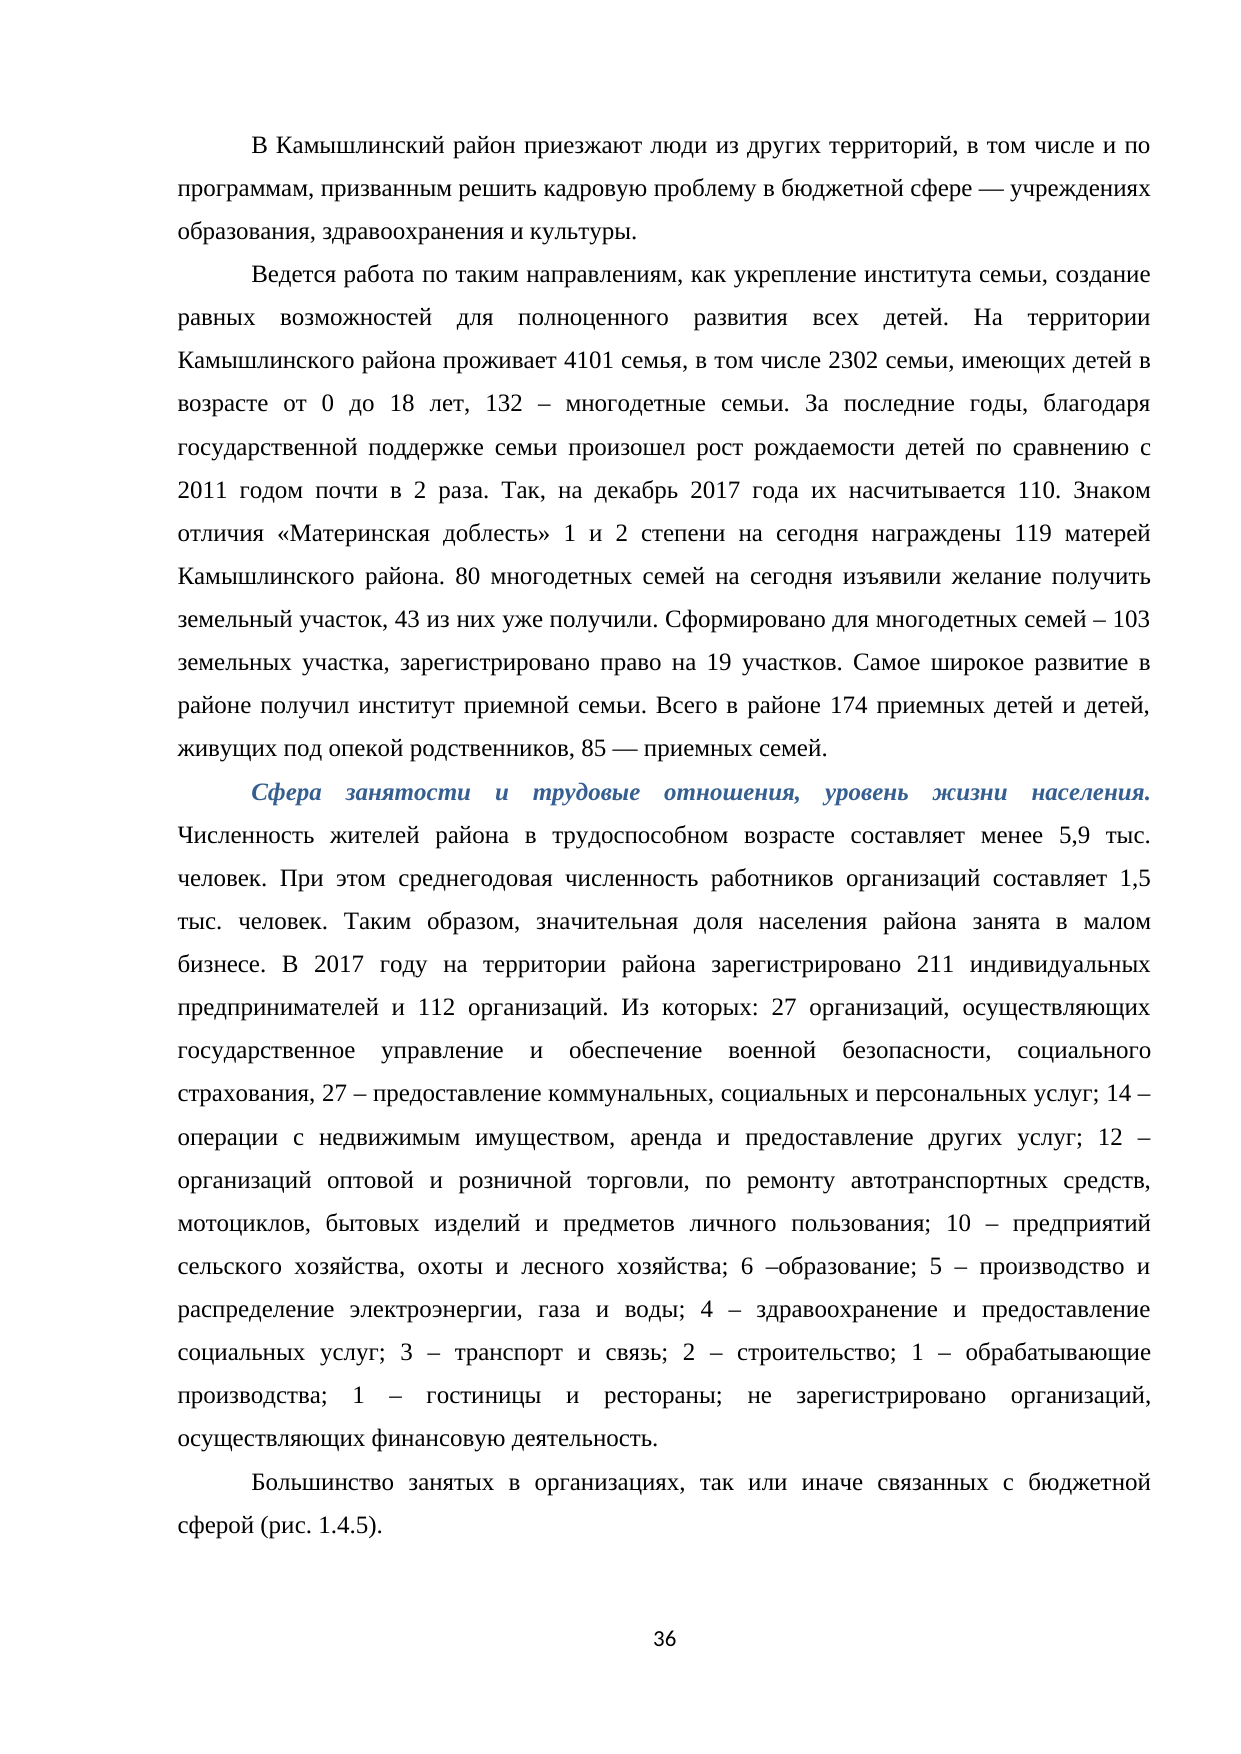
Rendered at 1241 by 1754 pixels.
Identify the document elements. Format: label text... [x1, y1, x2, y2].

text Сфера занятости и трудовые отношения, уровень жизни населения. Численность жителей района в трудоспособном возрасте составляет менее 5,9 тыс. человек. При этом среднегодовая численность работников организаций составляет 1,5 тыс. человек. Таким образом, значительная доля населения района занята в малом бизнесе. В 2017 году на территории района зарегистрировано 211 индивидуальных предпринимателей и 112 организаций. Из которых: 27 организаций, осуществляющих государственное управление и обеспечение военной безопасности, социального страхования, 27 – предоставление коммунальных, социальных и персональных услуг; 14 – операции с недвижимым имуществом, аренда и предоставление других услуг; 12 – организаций оптовой и розничной торговли, по ремонту автотранспортных средств, мотоциклов, бытовых изделий и предметов личного пользования; 10 – предприятий сельского хозяйства, охоты и лесного хозяйства; 6 –образование; 5 – производство и распределение электроэнергии, газа и воды; 4 – здравоохранение и предоставление социальных услуг; 3 – транспорт и связь; 2 – строительство; 1 – обрабатывающие производства; 1 – гостиницы и рестораны; не зарегистрировано организаций, осуществляющих финансовую деятельность. [177, 777, 1152, 1452]
text Большинство занятых в организациях, так или иначе связанных с бюджетной сферой (рис. 1.4.5). [177, 1467, 1152, 1538]
text В Камышлинский район приезжают люди из других территорий, в том числе и по программам, призванным решить кадровую проблему в бюджетной сфере — учреждениях образования, здравоохранения и культуры. [177, 130, 1152, 245]
text Ведется работа по таким направлениям, как укрепление института семьи, создание равных возможностей для полноценного развития всех детей. На территории Камышлинского района проживает 4101 семья, в том числе 2302 семьи, имеющих детей в возрасте от 0 до 18 лет, 132 – многодетные семьи. За последние годы, благодаря государственной поддержке семьи произошел рост рождаемости детей по сравнению с 2011 годом почти в 2 раза. Так, на декабрь 2017 года их насчитывается 110. Знаком отличия «Материнская доблесть» 1 и 2 степени на сегодня награждены 119 матерей Камышлинского района. 80 многодетных семей на сегодня изъявили желание получить земельный участок, 43 из них уже получили. Сформировано для многодетных семей – 103 земельных участка, зарегистрировано право на 19 участков. Самое широкое развитие в районе получил институт приемной семьи. Всего в районе 174 приемных детей и детей, живущих под опекой родственников, 85 — приемных семей. [177, 259, 1152, 762]
